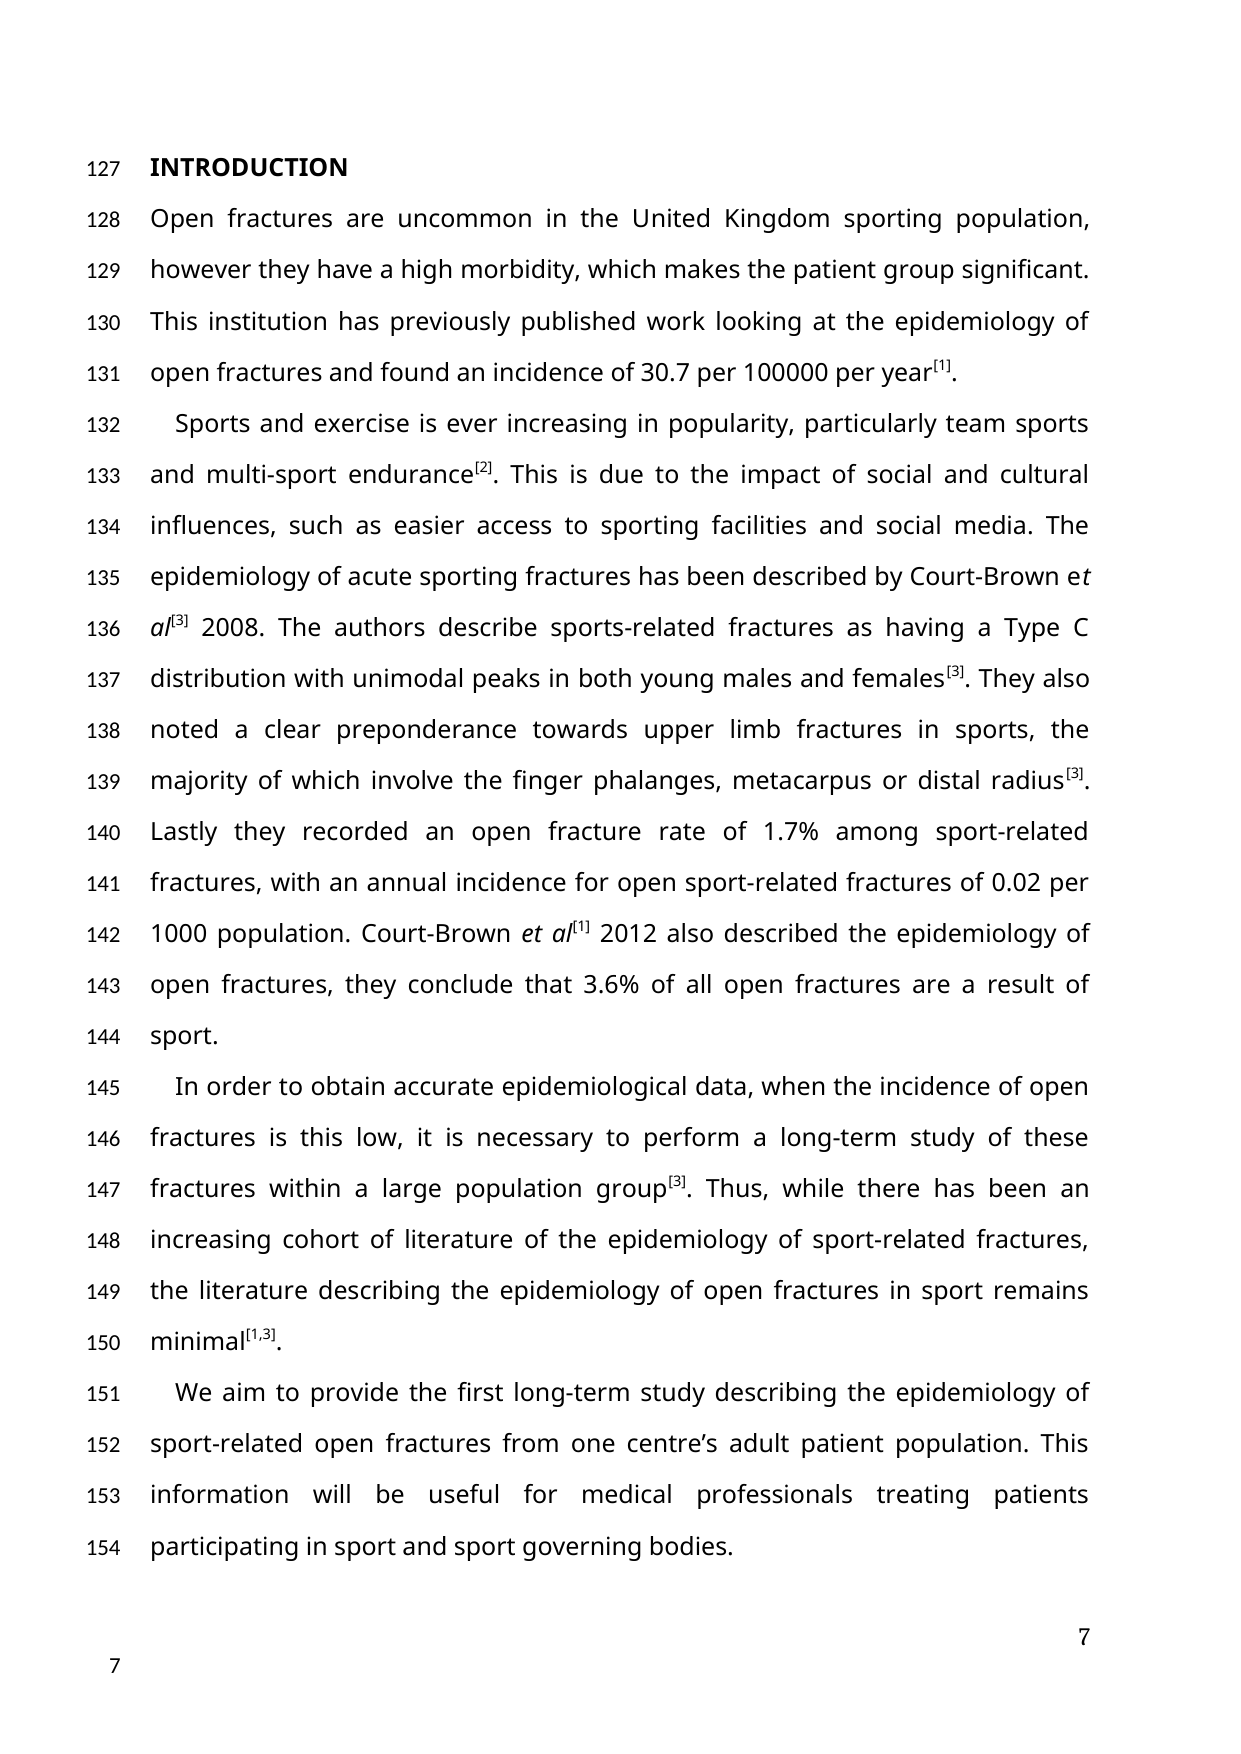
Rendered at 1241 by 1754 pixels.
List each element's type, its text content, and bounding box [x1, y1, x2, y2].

text Open fractures are uncommon in the United Kingdom sporting population, however they have a high morbidity, which makes the patient group significant. This institution has previously published work looking at the epidemiology of open fractures and found an incidence of 30.7 per 100000 per year[1]. [150, 201, 1090, 388]
text In order to obtain accurate epidemiological data, when the incidence of open fractures is this low, it is necessary to perform a long-term study of these fractures within a large population group[3]. Thus, while there has been an increasing cohort of literature of the epidemiology of sport-related fractures, the literature describing the epidemiology of open fractures in sport remains minimal[1,3]. [150, 1069, 1090, 1358]
text Sports and exercise is ever increasing in popularity, particularly team sports and multi-sport endurance[2]. This is due to the impact of social and cultural influences, such as easier access to sporting facilities and social media. The epidemiology of acute sporting fractures has been described by Court-Brown et al[3] 2008. The authors describe sports-related fractures as having a Type C distribution with unimodal peaks in both young males and females[3]. They also noted a clear preponderance towards upper limb fractures in sports, the majority of which involve the finger phalanges, metacarpus or distal radius[3]. Lastly they recorded an open fracture rate of 1.7% among sport-related fractures, with an annual incidence for open sport-related fractures of 0.02 per 1000 population. Court-Brown et al[1] 2012 also described the epidemiology of open fractures, they conclude that 3.6% of all open fractures are a result of sport. [150, 405, 1090, 1052]
text We aim to provide the first long-term study describing the epidemiology of sport-related open fractures from one centre’s adult patient population. This information will be useful for medical professionals treating patients participating in sport and sport governing bodies. [150, 1375, 1090, 1562]
text INTRODUCTION [150, 150, 1090, 184]
